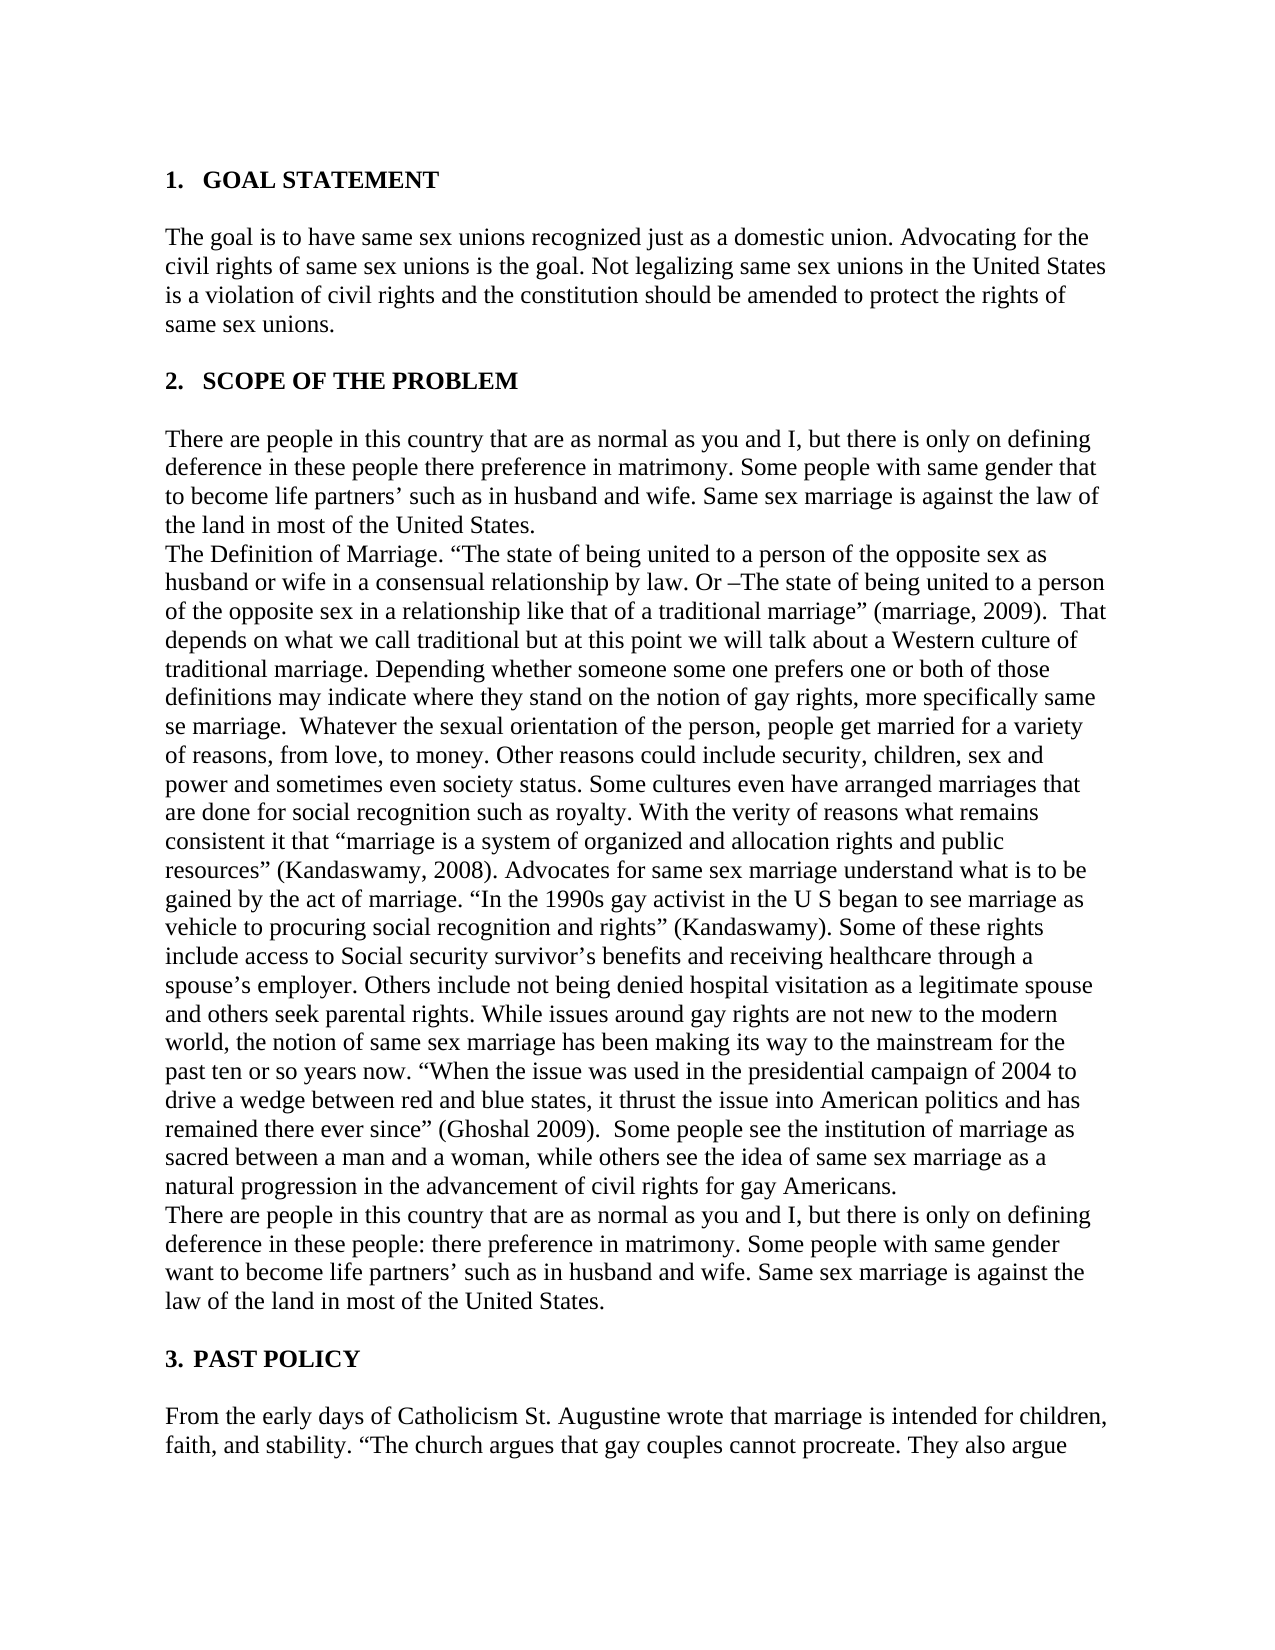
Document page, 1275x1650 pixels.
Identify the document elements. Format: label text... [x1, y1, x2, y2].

text The Definition of Marriage. “The state of being united to a person of the opposite sex as husband or wife in a consensual relationship by law. Or –The state of being united to a person of the opposite sex in a relationship like that of a traditional marriage” (marriage, 2009). That depends on what we call traditional but at this point we will talk about a Western culture of traditional marriage. Depending whether someone some one prefers one or both of those definitions may indicate where they stand on the notion of gay rights, more specifically same se marriage. Whatever the sexual orientation of the person, people get married for a variety of reasons, from love, to money. Other reasons could include security, children, sex and power and sometimes even society status. Some cultures even have arranged marriages that are done for social recognition such as royalty. With the verity of reasons what remains consistent it that “marriage is a system of organized and allocation rights and public resources” (Kandaswamy, 2008). Advocates for same sex marriage understand what is to be gained by the act of marriage. “In the 1990s gay activist in the U S began to see marriage as vehicle to procuring social recognition and rights” (Kandaswamy). Some of these rights include access to Social security survivor’s benefits and receiving healthcare through a spouse’s employer. Others include not being denied hospital visitation as a legitimate spouse and others seek parental rights. While issues around gay rights are not new to the modern world, the notion of same sex marriage has been making its way to the mainstream for the past ten or so years now. “When the issue was used in the presidential campaign of 2004 to drive a wedge between red and blue states, it thrust the issue into American politics and has remained there ever since” (Ghoshal 2009). Some people see the institution of marriage as sacred between a man and a woman, while others see the idea of same sex marriage as a natural progression in the advancement of civil rights for gay Americans. [165, 539, 1110, 1200]
text The goal is to have same sex unions recognized just as a domestic union. Advocating for the civil rights of same sex unions is the goal. Not legalizing same sex unions in the United States is a violation of civil rights and the constitution should be amended to protect the rights of same sex unions. [165, 222, 1110, 337]
text There are people in this country that are as normal as you and I, but there is only on defining deference in these people there preference in matrimony. Some people with same gender that to become life partners’ such as in husband and wife. Same sex marriage is against the law of the land in most of the . [165, 424, 1110, 539]
list GOAL STATEMENT [165, 165, 1110, 194]
text There are people in this country that are as normal as you and I, but there is only on defining deference in these people: there preference in matrimony. Some people with same gender want to become life partners’ such as in husband and wife. Same sex marriage is against the law of the land in most of the . [165, 1200, 1110, 1315]
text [165, 1401, 1110, 1459]
list PAST POLICY [165, 1344, 1110, 1372]
list SCOPE OF THE PROBLEM [165, 366, 1110, 395]
